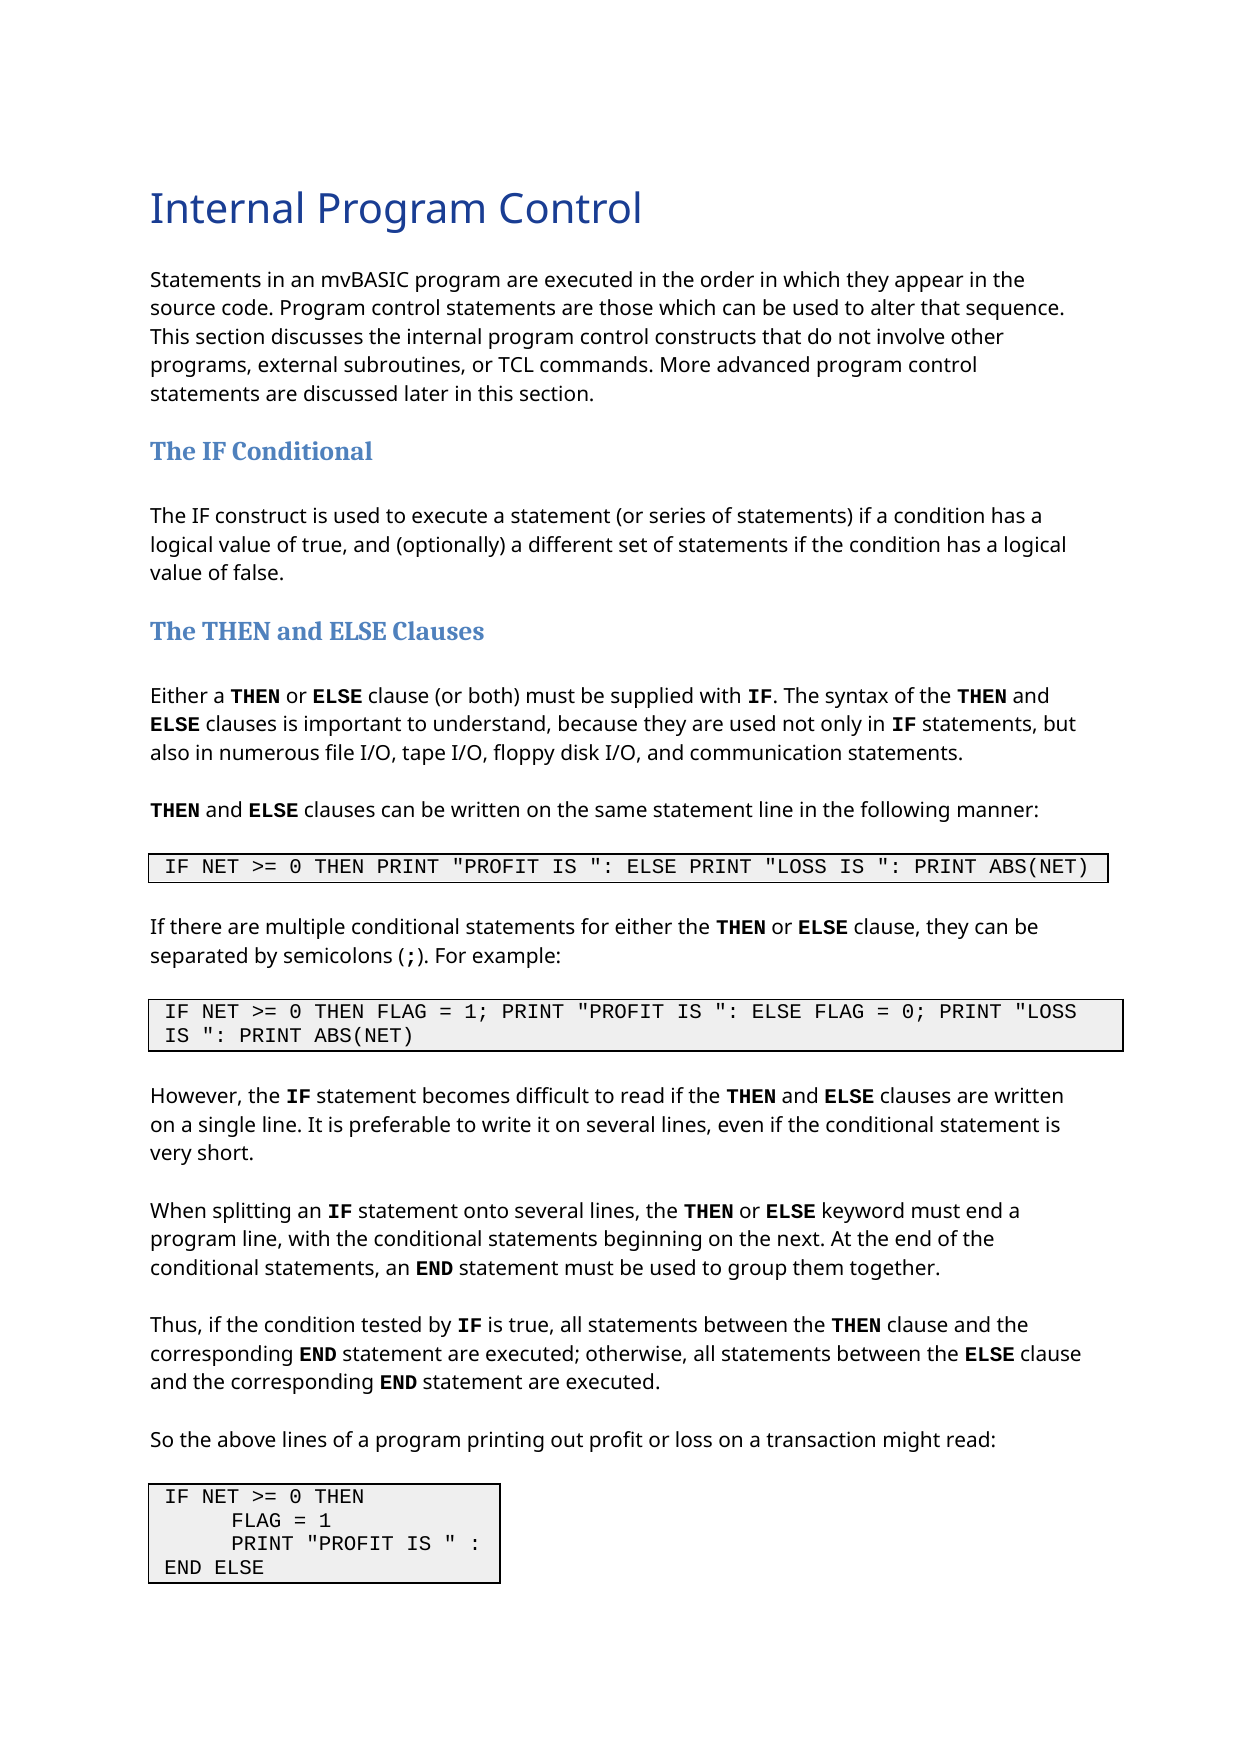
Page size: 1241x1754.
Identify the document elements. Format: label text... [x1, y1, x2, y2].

text However, the IF statement becomes difficult to read if the THEN and ELSE clauses are written on a single line. It is preferable to write it on several lines, even if the conditional statement is very short. [150, 1081, 1090, 1167]
text So the above lines of a program printing out profit or loss on a transaction might read: [150, 1425, 1090, 1454]
text The IF construct is used to execute a statement (or series of statements) if a condition has a logical value of true, and (optionally) a different set of statements if the condition has a logical value of false. [150, 501, 1090, 587]
subtitle Internal Program Control [150, 179, 1090, 236]
text THEN and ELSE clauses can be written on the same statement line in the following manner: [150, 795, 1090, 824]
table_header IF NET >= 0 THEN FLAG = 1; PRINT "PROFIT IS ": ELSE FLAG = 0; PRINT "LOSS IS ": PRINT ABS(NET) [149, 1000, 1122, 1050]
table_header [149, 1485, 499, 1582]
text When splitting an IF statement onto several lines, the THEN or ELSE keyword must end a program line, with the conditional statements beginning on the next. At the end of the conditional statements, an END statement must be used to group them together. [150, 1196, 1090, 1281]
text Either a THEN or ELSE clause (or both) must be supplied with IF. The syntax of the THEN and ELSE clauses is important to understand, because they are used not only in IF statements, but also in numerous file I/O, tape I/O, floppy disk I/O, and communication statements. [150, 681, 1090, 766]
table_header IF NET >= 0 THEN PRINT "PROFIT IS ": ELSE PRINT "LOSS IS ": PRINT ABS(NET) [149, 855, 1107, 881]
subtitle The IF Conditional [150, 436, 1090, 468]
text Thus, if the condition tested by IF is true, all statements between the THEN clause and the corresponding END statement are executed; otherwise, all statements between the ELSE clause and the corresponding END statement are executed. [150, 1310, 1090, 1396]
subtitle The THEN and ELSE Clauses [150, 616, 1090, 647]
text Statements in an mvBASIC program are executed in the order in which they appear in the source code. Program control statements are those which can be used to alter that sequence. This section discusses the internal program control constructs that do not involve other programs, external subroutines, or TCL commands. More advanced program control statements are discussed later in this section. [150, 265, 1090, 407]
text If there are multiple conditional statements for either the THEN or ELSE clause, they can be separated by semicolons (;). For example: [150, 912, 1090, 969]
